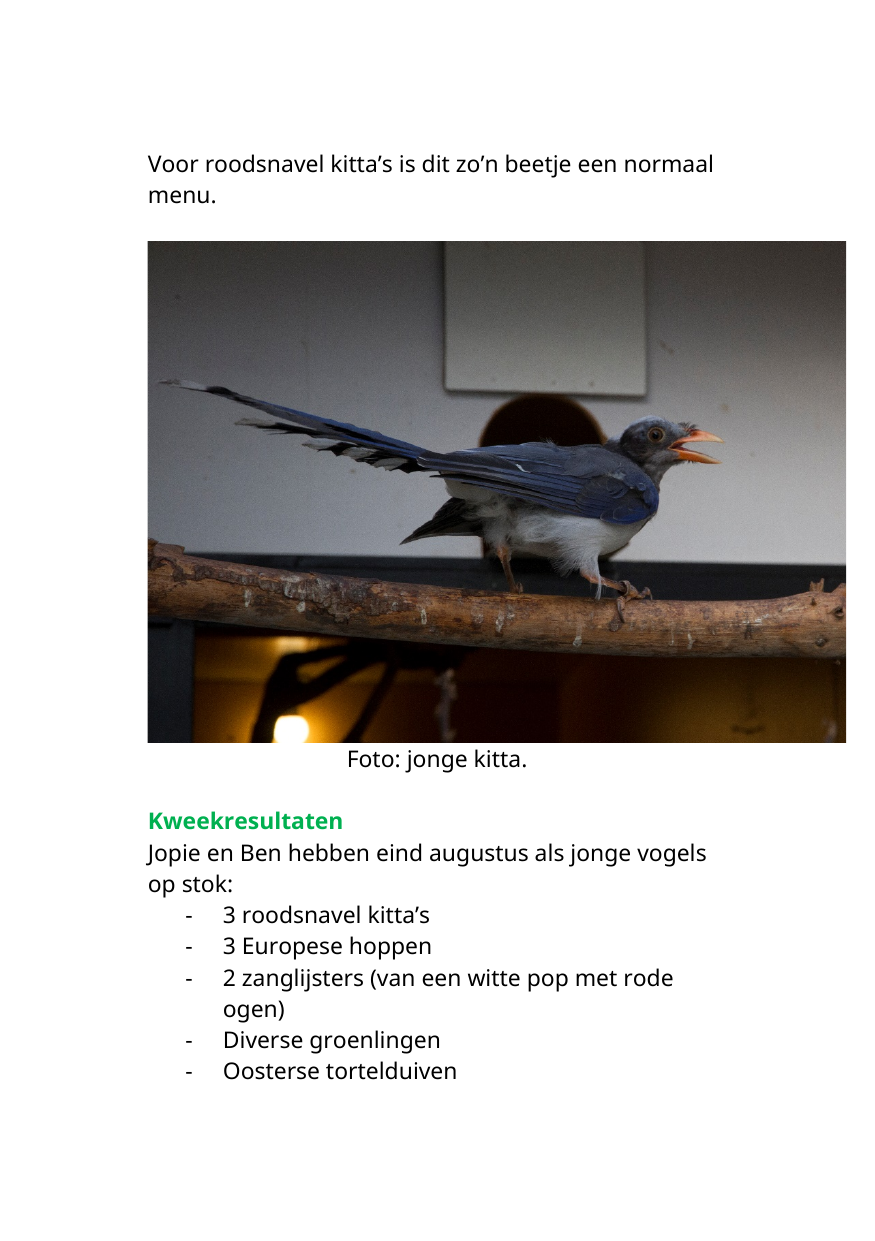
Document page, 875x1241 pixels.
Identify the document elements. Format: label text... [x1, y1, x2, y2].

text Kweekresultaten [148, 805, 726, 836]
list 2 zanglijsters (van een witte pop met rode ogen) [185, 961, 726, 1024]
text Foto: jonge kitta. [148, 743, 726, 774]
list Oosterse tortelduiven [185, 1055, 726, 1086]
picture [147, 241, 847, 743]
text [148, 148, 726, 210]
list Diverse groenlingen [185, 1024, 726, 1055]
list 3 roodsnavel kitta’s [185, 899, 726, 930]
list 3 Europese hoppen [185, 930, 726, 961]
text Jopie en Ben hebben eind augustus als jonge vogels op stok: [148, 836, 726, 899]
